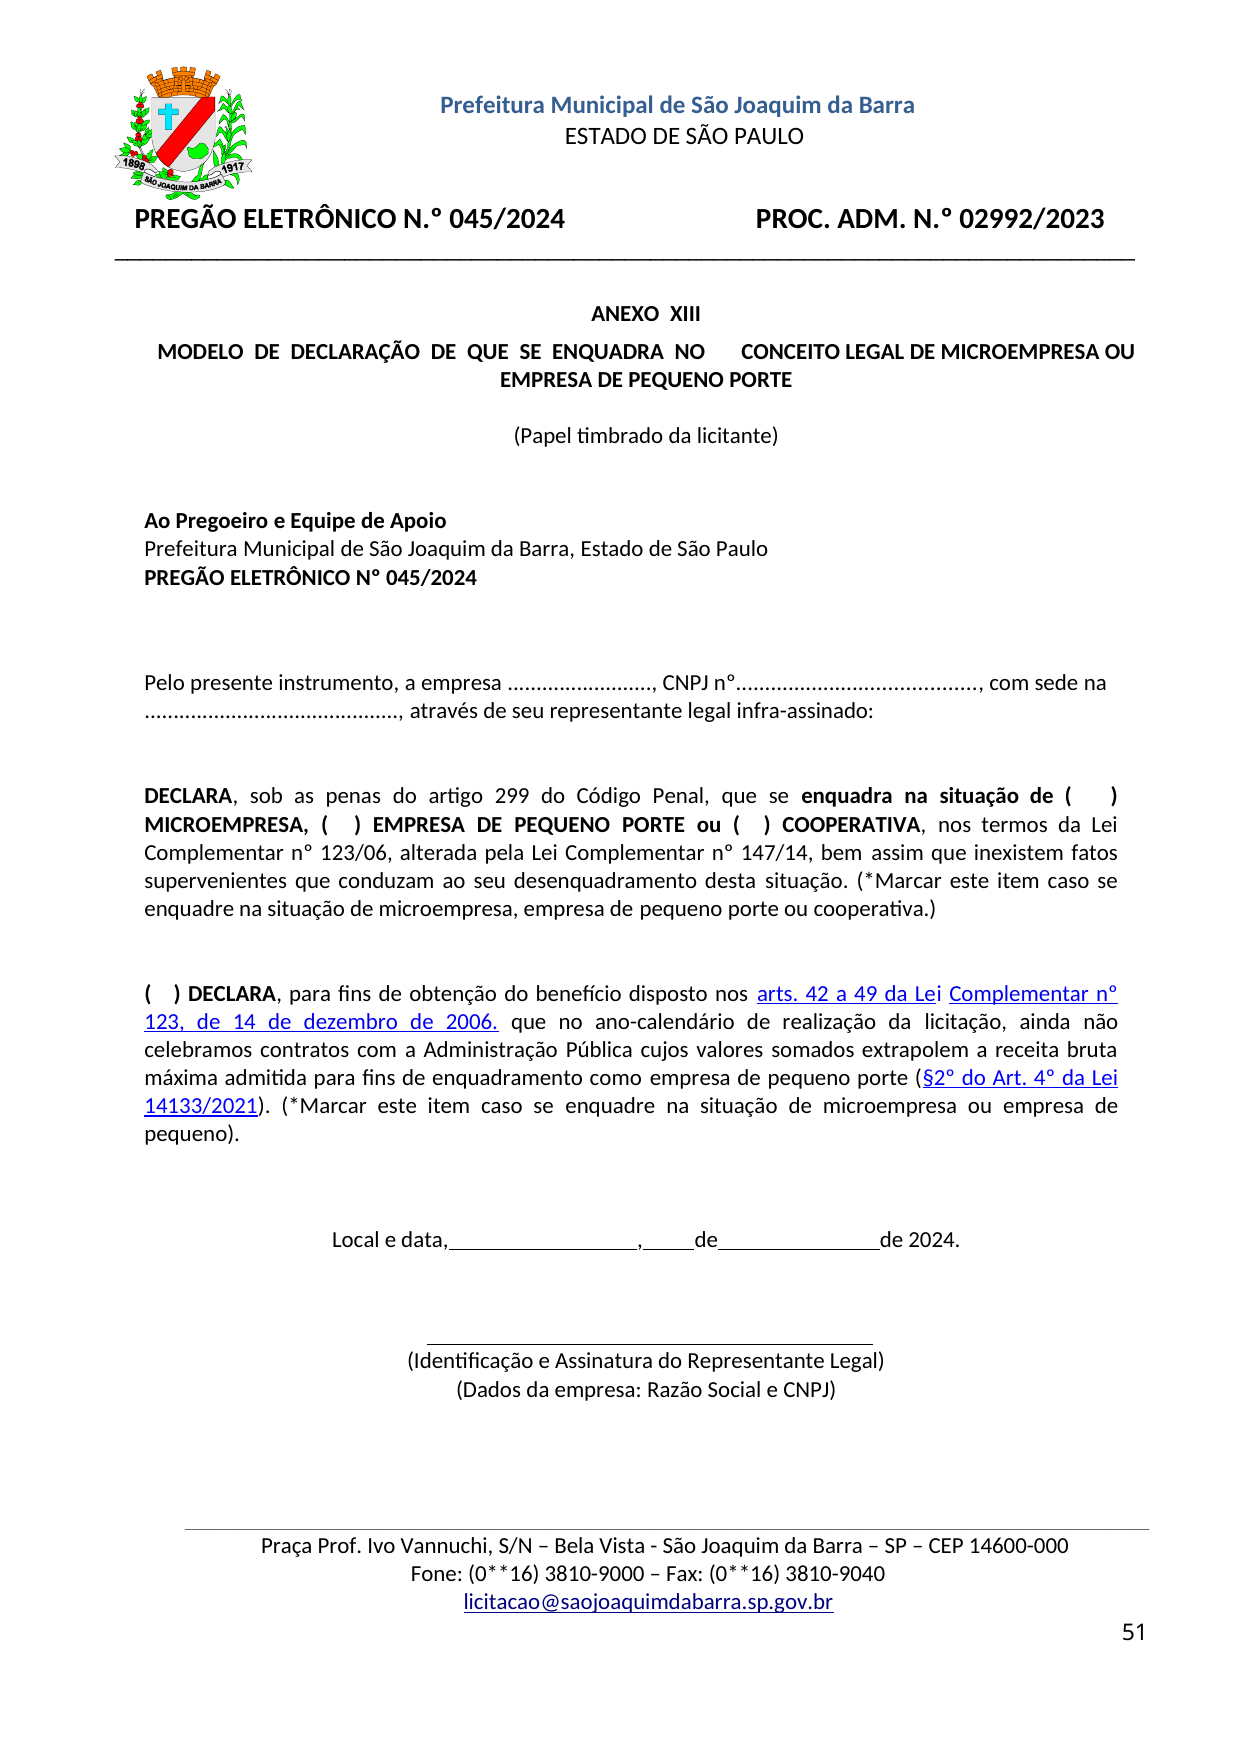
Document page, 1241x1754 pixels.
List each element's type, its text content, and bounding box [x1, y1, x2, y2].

text Pelo presente instrumento, a empresa ........................., CNPJ nº , com sede na [144, 668, 1148, 696]
subtitle PREGÃO ELETRÔNICO Nº 045/2024 [144, 563, 1148, 591]
subtitle ANEXO XIII [144, 299, 1148, 327]
subtitle MODELO DE DECLARAÇÃO DE QUE SE ENQUADRA NO CONCEITO LEGAL DE MICROEMPRESA OU EMPRESA DE PEQUENO PORTE [144, 337, 1148, 393]
text ( ) DECLARA, para fins de obtenção do benefício disposto nos arts. 42 a 49 da Lei Complementar nº 123, de 14 de dezembro de 2006. que no ano-calendário de realização da licitação, ainda não celebramos contratos com a Administração Pública cujos valores somados extrapolem a receita bruta máxima admitida para fins de enquadramento como empresa de pequeno porte (§2º do Art. 4º da Lei 14133/2021). (*Marcar este item caso se enquadre na situação de microempresa ou empresa de pequeno). [144, 979, 1118, 1147]
text Local e data, , de de 2024. [144, 1225, 1148, 1253]
text (Identificação e Assinatura do Representante Legal) [144, 1339, 1148, 1374]
subtitle Ao Pregoeiro e Equipe de Apoio [144, 507, 1148, 534]
text ............................................, através de seu representante legal infra-assinado: [144, 696, 1148, 724]
text (Papel timbrado da licitante) [144, 421, 1148, 449]
text DECLARA, sob as penas do artigo 299 do Código Penal, que se enquadra na situação de ( ) MICROEMPRESA, ( ) EMPRESA DE PEQUENO PORTE ou ( ) COOPERATIVA, nos termos da Lei Complementar nº 123/06, alterada pela Lei Complementar nº 147/14, bem assim que inexistem fatos supervenientes que conduzam ao seu desenquadramento desta situação. (*Marcar este item caso se enquadre na situação de microempresa, empresa de pequeno porte ou cooperativa.) [144, 782, 1118, 922]
text Prefeitura Municipal de São Joaquim da Barra, Estado de São Paulo [144, 534, 1148, 563]
text (Dados da empresa: Razão Social e CNPJ) [144, 1376, 1148, 1403]
